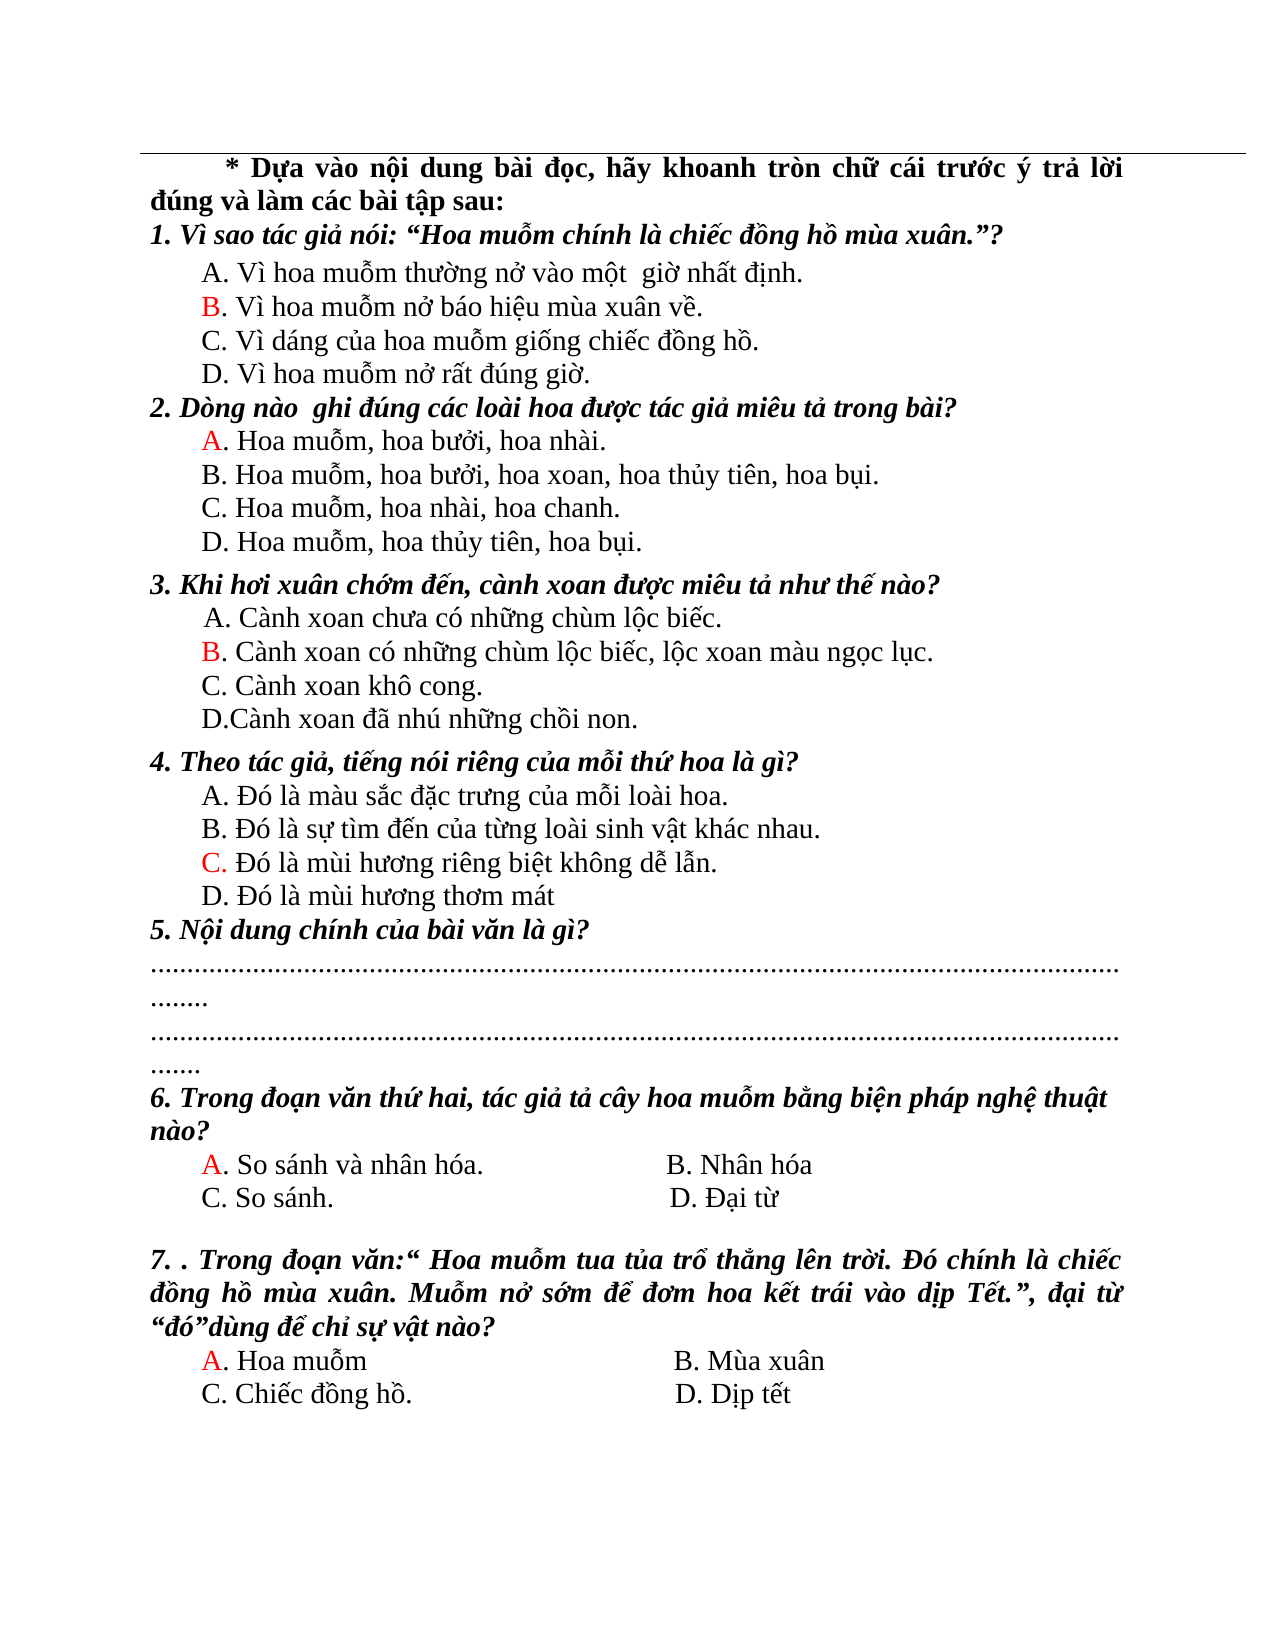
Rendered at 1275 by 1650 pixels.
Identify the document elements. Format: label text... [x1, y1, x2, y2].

text D. Hoa muỗm, hoa thủy tiên, hoa bụi. [150, 524, 1125, 557]
text A. So sánh và nhân hóa. B. Nhân hóa [150, 1147, 1125, 1180]
text B. Vì hoa muỗm nở báo hiệu mùa xuân về. [150, 289, 1125, 323]
text A. Cành xoan chưa có những chùm lộc biếc. [150, 601, 1125, 634]
text C. Đó là mùi hương riêng biệt không dễ lẫn. [150, 845, 1125, 878]
text C. Vì dáng của hoa muỗm giống chiếc đồng hồ. [150, 323, 1125, 356]
text 1. Vì sao tác giả nói: “Hoa muỗm chính là chiếc đồng hồ mùa xuân.”? [150, 217, 1125, 251]
text 3. Khi hơi xuân chớm đến, cành xoan được miêu tả như thế nào? [150, 567, 1125, 601]
text * Dựa vào nội dung bài đọc, hãy khoanh tròn chữ cái trước ý trả lời đúng và làm các bài tập sau: [150, 154, 1125, 217]
text ............................................................................................................................................ [150, 1013, 1125, 1080]
text ............................................................................................................................................. [150, 946, 1125, 1013]
text A. Đó là màu sắc đặc trưng của mỗi loài hoa. [150, 778, 1125, 811]
text B. Cành xoan có những chùm lộc biếc, lộc xoan màu ngọc lục. [150, 634, 1125, 668]
text B. Hoa muỗm, hoa bưởi, hoa xoan, hoa thủy tiên, hoa bụi. [150, 457, 1125, 490]
text D.Cành xoan đã nhú những chồi non. [150, 701, 1125, 735]
text 7. . Trong đoạn văn:“ Hoa muỗm tua tủa trổ thẳng lên trời. Đó chính là chiếc đồng hồ mùa xuân. Muỗm nở sớm để đơm hoa kết trái vào dịp Tết.”, đại từ “đó”dùng để chỉ sự vật nào? [150, 1242, 1125, 1343]
text 6. Trong đoạn văn thứ hai, tác giả tả cây hoa muỗm bằng biện pháp nghệ thuật nào? [150, 1080, 1125, 1147]
text 2. Dòng nào ghi đúng các loài hoa được tác giả miêu tả trong bài? [150, 390, 1125, 423]
text C. Hoa muỗm, hoa nhài, hoa chanh. [150, 490, 1125, 524]
text C. Chiếc đồng hồ. D. Dịp tết [150, 1376, 1125, 1410]
text D. Vì hoa muỗm nở rất đúng giờ. [150, 356, 1125, 390]
text A. Hoa muỗm, hoa bưởi, hoa nhài. [150, 423, 1125, 457]
text C. Cành xoan khô cong. [150, 668, 1125, 701]
text 4. Theo tác giả, tiếng nói riêng của mỗi thứ hoa là gì? [150, 744, 1125, 778]
text B. Đó là sự tìm đến của từng loài sinh vật khác nhau. [150, 811, 1125, 845]
text 5. Nội dung chính của bài văn là gì? [150, 912, 1125, 946]
text A. Vì hoa muỗm thường nở vào một giờ nhất định. [150, 256, 1125, 289]
text D. Đó là mùi hương thơm mát [150, 878, 1125, 912]
text C. So sánh. D. Đại từ [150, 1180, 1125, 1214]
text A. Hoa muỗm B. Mùa xuân [150, 1343, 1125, 1376]
